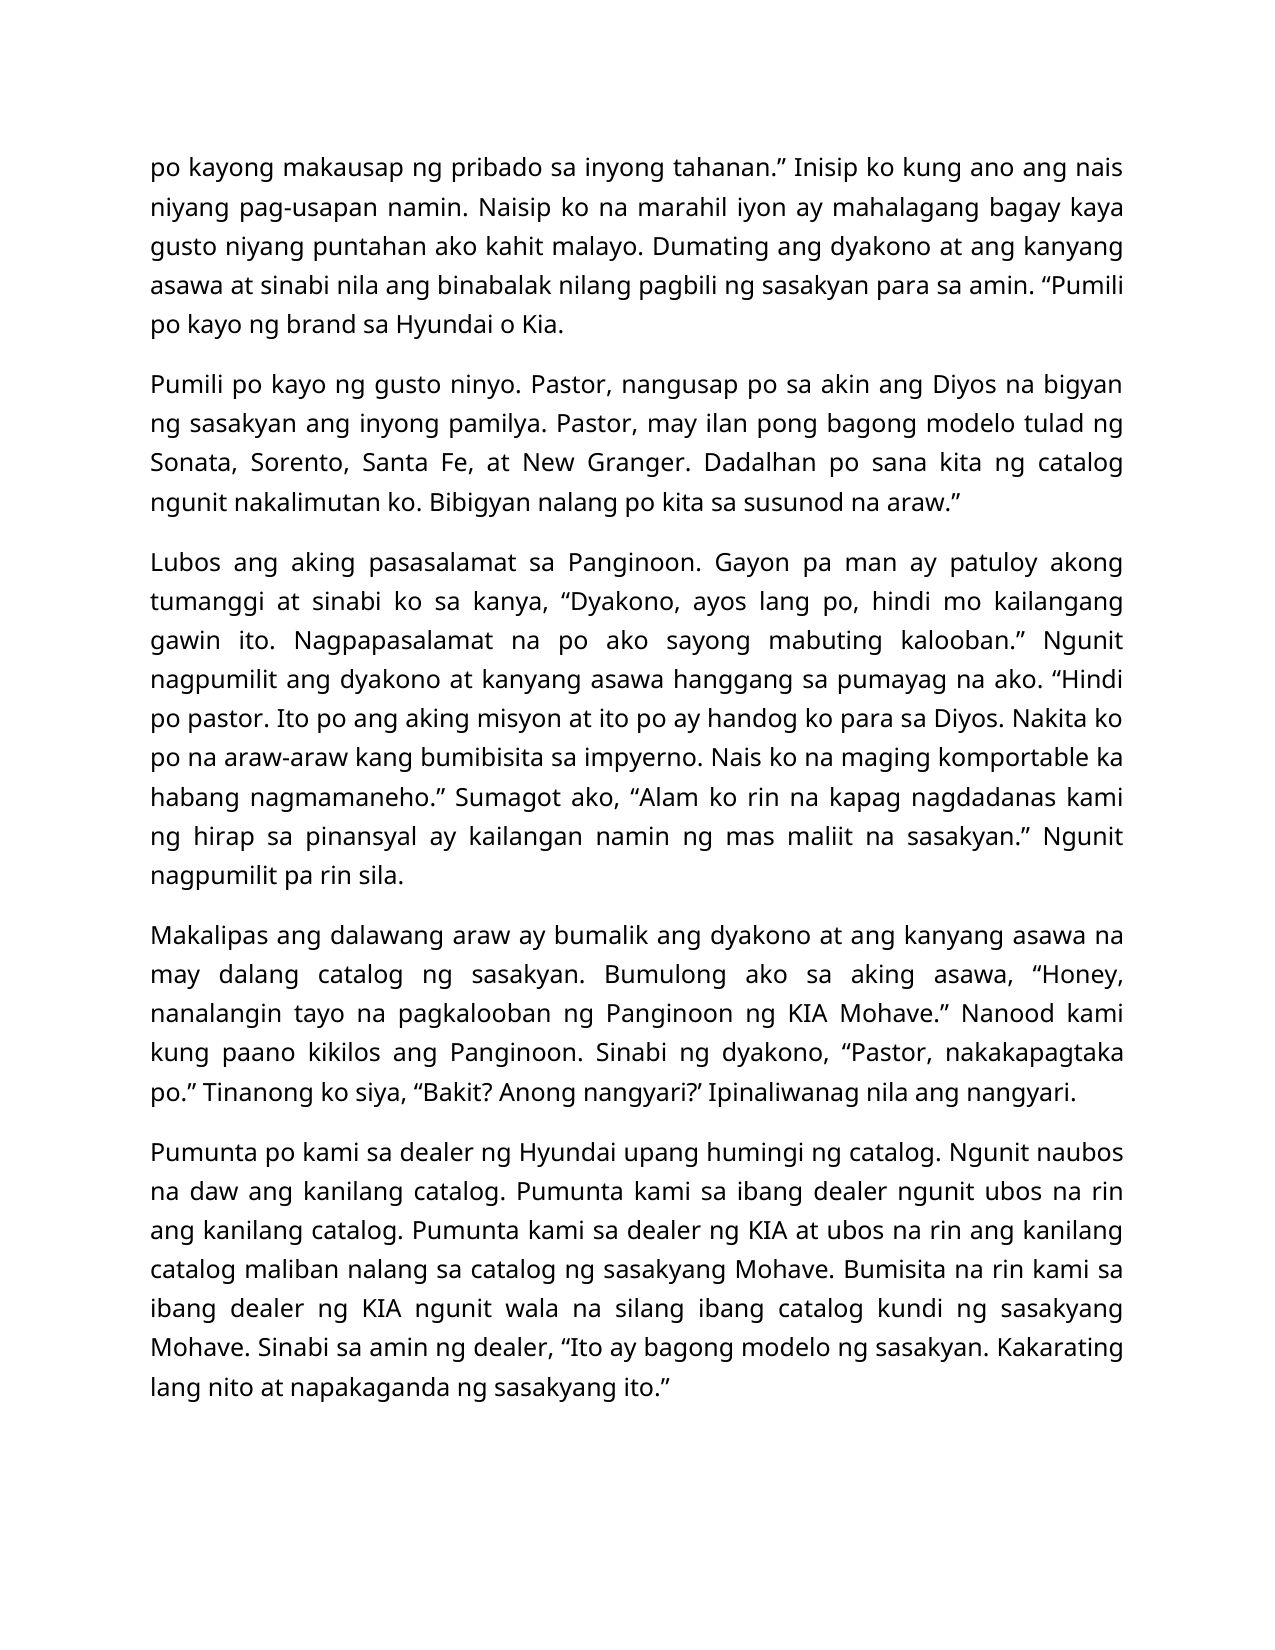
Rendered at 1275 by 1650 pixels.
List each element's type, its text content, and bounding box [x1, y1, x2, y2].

text Lubos ang aking pasasalamat sa Panginoon. Gayon pa man ay patuloy akong tumanggi at sinabi ko sa kanya, “Dyakono, ayos lang po, hindi mo kailangang gawin ito. Nagpapasalamat na po ako sayong mabuting kalooban.” Ngunit nagpumilit ang dyakono at kanyang asawa hanggang sa pumayag na ako. “Hindi po pastor. Ito po ang aking misyon at ito po ay handog ko para sa Diyos. Nakita ko po na araw-araw kang bumibisita sa impyerno. Nais ko na maging komportable ka habang nagmamaneho.” Sumagot ako, “Alam ko rin na kapag nagdadanas kami ng hirap sa pinansyal ay kailangan namin ng mas maliit na sasakyan.” Ngunit nagpumilit pa rin sila. [150, 544, 1125, 892]
text Pumunta po kami sa dealer ng Hyundai upang humingi ng catalog. Ngunit naubos na daw ang kanilang catalog. Pumunta kami sa ibang dealer ngunit ubos na rin ang kanilang catalog. Pumunta kami sa dealer ng KIA at ubos na rin ang kanilang catalog maliban nalang sa catalog ng sasakyang Mohave. Bumisita na rin kami sa ibang dealer ng KIA ngunit wala na silang ibang catalog kundi ng sasakyang Mohave. Sinabi sa amin ng dealer, “Ito ay bagong modelo ng sasakyan. Kakarating lang nito at napakaganda ng sasakyang ito.” [150, 1134, 1125, 1403]
text Makalipas ang dalawang araw ay bumalik ang dyakono at ang kanyang asawa na may dalang catalog ng sasakyan. Bumulong ako sa aking asawa, “Honey, nanalangin tayo na pagkalooban ng Panginoon ng KIA Mohave.” Nanood kami kung paano kikilos ang Panginoon. Sinabi ng dyakono, “Pastor, nakakapagtaka po.” Tinanong ko siya, “Bakit? Anong nangyari?’ Ipinaliwanag nila ang nangyari. [150, 917, 1125, 1108]
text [150, 150, 1125, 341]
text Pumili po kayo ng gusto ninyo. Pastor, nangusap po sa akin ang Diyos na bigyan ng sasakyan ang inyong pamilya. Pastor, may ilan pong bagong modelo tulad ng Sonata, Sorento, Santa Fe, at New Granger. Dadalhan po sana kita ng catalog ngunit nakalimutan ko. Bibigyan nalang po kita sa susunod na araw.” [150, 367, 1125, 518]
